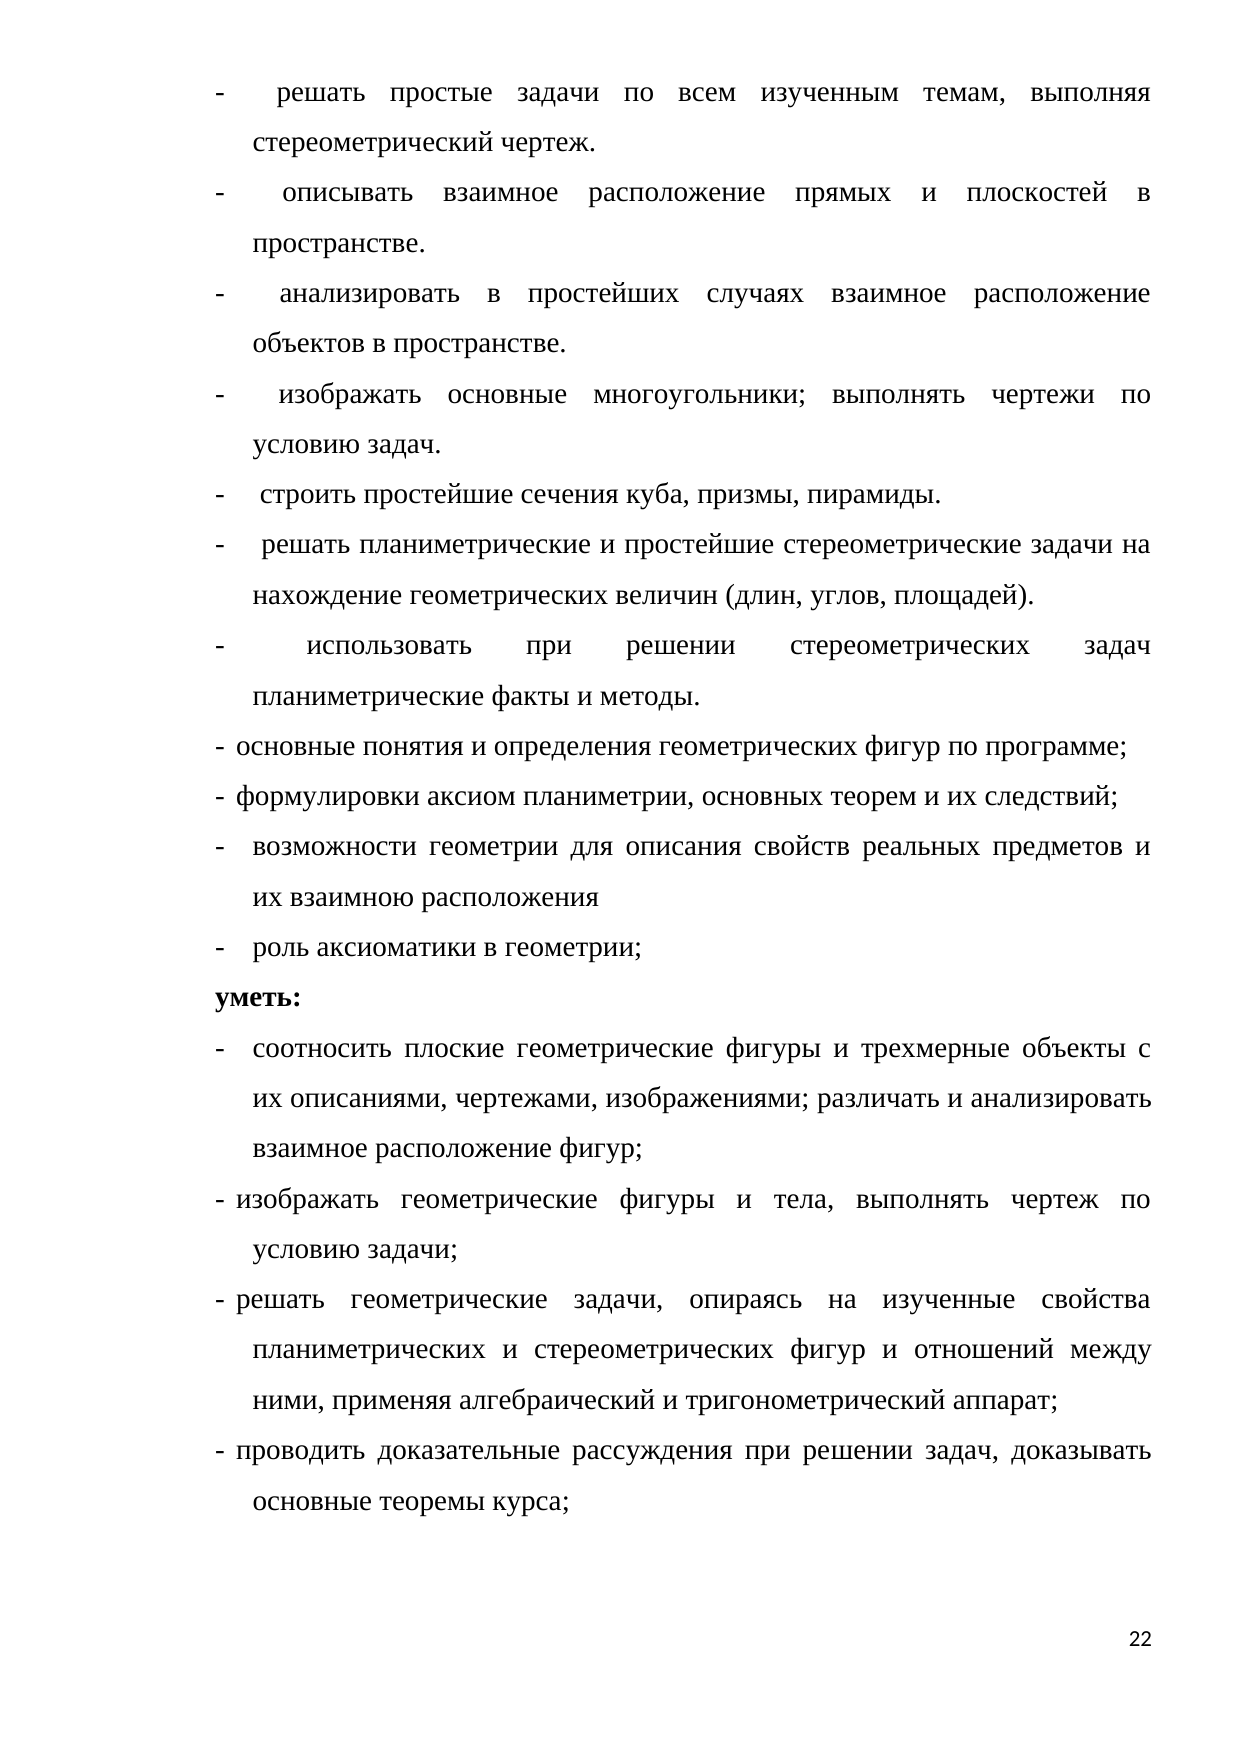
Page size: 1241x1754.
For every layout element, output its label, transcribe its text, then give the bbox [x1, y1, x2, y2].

list решать простые задачи по всем изученным темам, выполняя стереометрический чертеж. [215, 74, 1152, 158]
list роль аксиоматики в геометрии; [215, 929, 1152, 963]
list описывать взаимное расположение прямых и плоскостей в пространстве. [215, 174, 1152, 258]
list соотносить плоские геометрические фигуры и трехмерные объекты с их описаниями, чертежами, изображениями; различать и анализировать взаимное расположение фигур; [215, 1030, 1152, 1164]
list анализировать в простейших случаях взаимное расположение объектов в пространстве. [215, 275, 1152, 359]
list строить простейшие сечения куба, призмы, пирамиды. [215, 476, 1152, 510]
list возможности геометрии для описания свойств реальных предметов и их взаимною расположения [215, 828, 1152, 912]
text уметь: [215, 979, 1152, 1013]
list решать геометрические задачи, опираясь на изученные свойства планиметрических и стереометрических фигур и отношений между ними, применяя алгебраический и тригонометрический аппарат; [215, 1281, 1152, 1416]
list основные понятия и определения геометрических фигур по программе; [215, 728, 1152, 761]
list изображать геометрические фигуры и тела, выполнять чертеж по условию задачи; [215, 1181, 1152, 1264]
list решать планиметрические и простейшие стереометрические задачи на нахождение геометрических величин (длин, углов, площадей). [215, 527, 1152, 611]
list формулировки аксиом планиметрии, основных теорем и их следствий; [215, 778, 1152, 812]
list проводить доказательные рассуждения при решении задач, доказывать основные теоремы курса; [215, 1432, 1152, 1516]
list изображать основные многоугольники; выполнять чертежи по условию задач. [215, 376, 1152, 459]
list использовать при решении стереометрических задач планиметрические факты и методы. [215, 627, 1152, 711]
